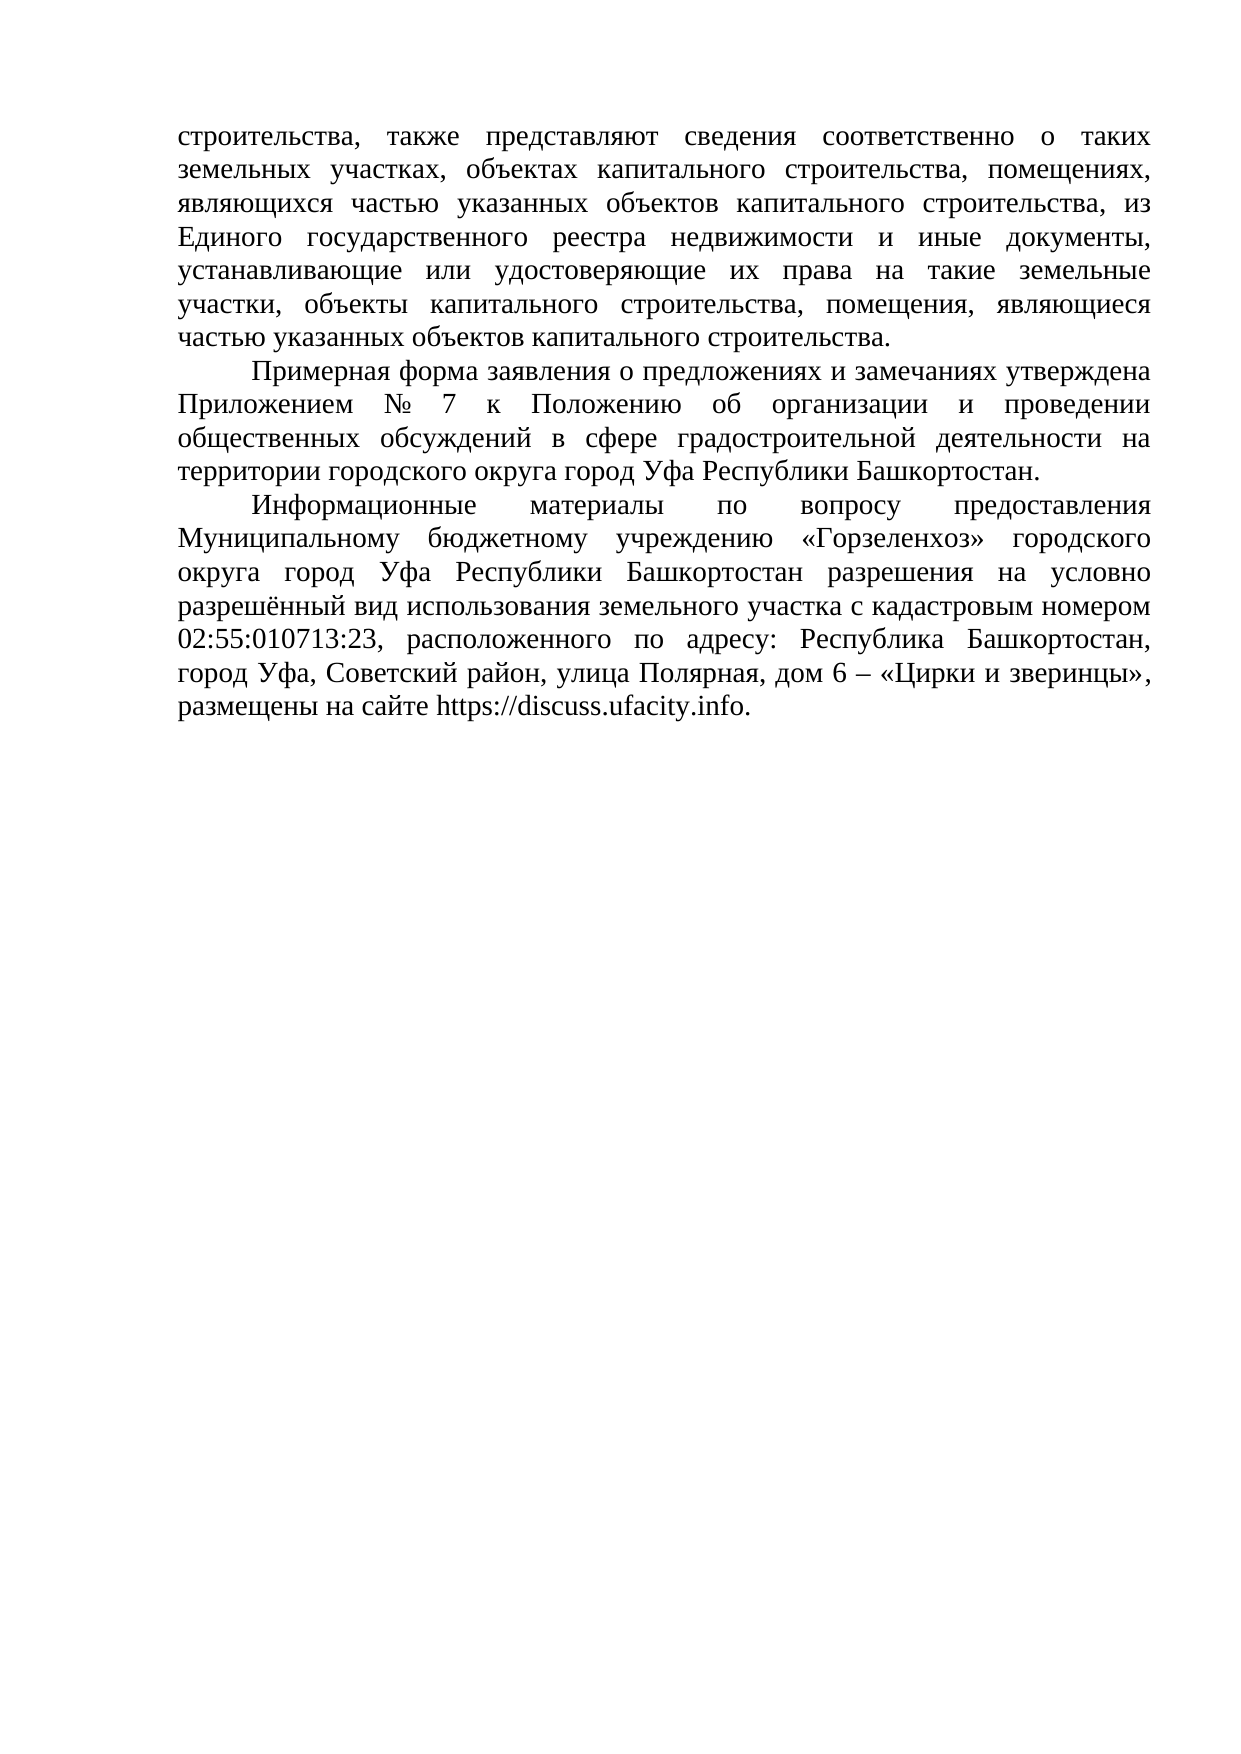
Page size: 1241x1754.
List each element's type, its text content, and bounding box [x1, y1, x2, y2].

text Информационные материалы по вопросу предоставления Муниципальному бюджетному учреждению «Горзеленхоз» городского округа город Уфа Республики Башкортостан разрешения на условно разрешённый вид использования земельного участка с кадастровым номером 02:55:010713:23, расположенного по адресу: Республика Башкортостан, город Уфа, Советский район, улица Полярная, дом 6 – «Цирки и зверинцы», размещены на сайте https://discuss.ufacity.info. [177, 487, 1152, 722]
text Примерная форма заявления о предложениях и замечаниях утверждена Приложением № 7 к Положению об организации и проведении общественных обсуждений в сфере градостроительной деятельности на территории городского округа город Уфа Республики Башкортостан. [177, 353, 1152, 487]
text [177, 118, 1152, 353]
